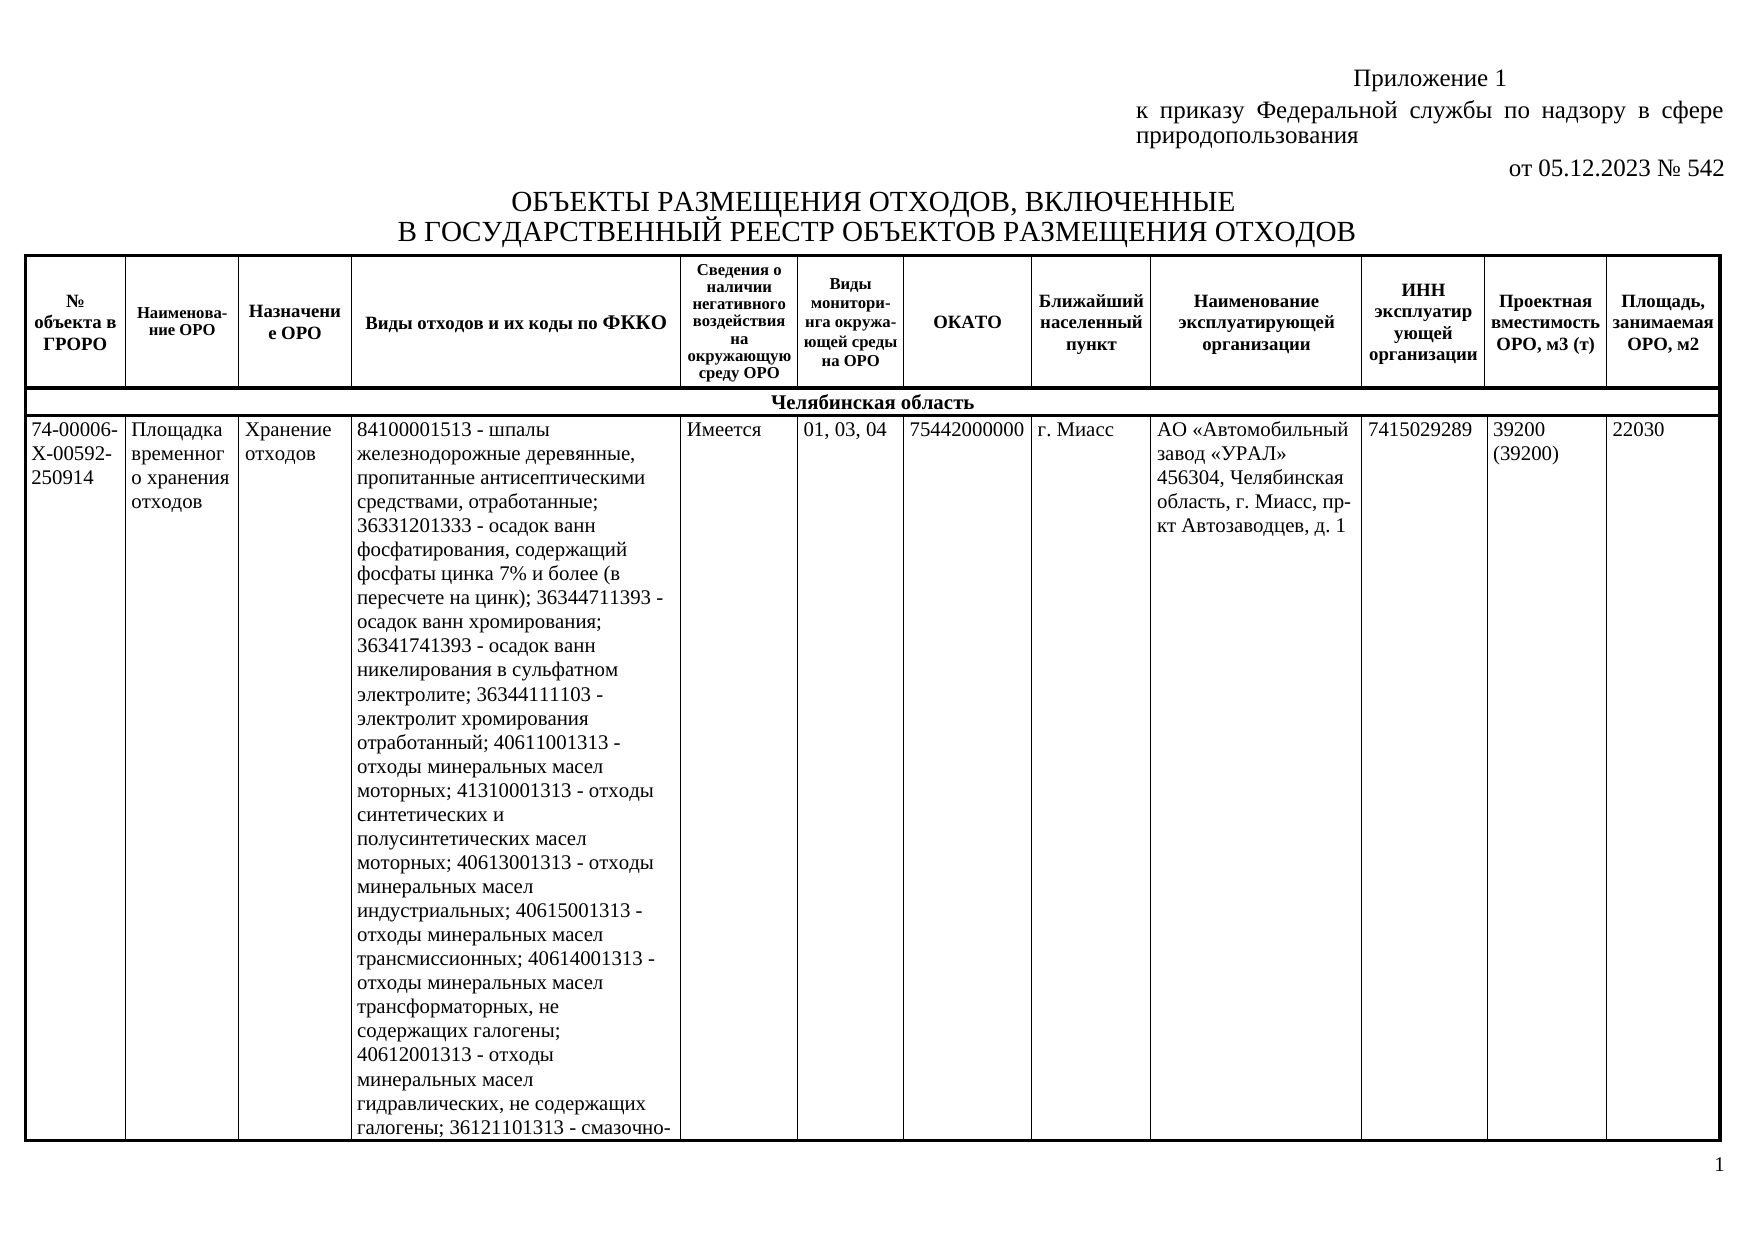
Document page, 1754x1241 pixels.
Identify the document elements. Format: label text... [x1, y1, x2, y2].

table_header Наименование эксплуатирующей организации [1151, 257, 1361, 386]
text от 05.12.2023 № 542 [1061, 155, 1724, 181]
table_header Наименование ОРО [126, 257, 238, 386]
table_cell Имеется [681, 417, 797, 1139]
text ОБЪЕКТЫ РАЗМЕЩЕНИЯ ОТХОДОВ, ВКЛЮЧЕННЫЕ В ГОСУДАРСТВЕННЫЙ РЕЕСТР ОБЪЕКТОВ РАЗМЕЩЕНИЯ ОТХОДОВ [29, 187, 1724, 248]
table_cell г. Миасс [1032, 417, 1150, 1139]
table_header Виды мониторинга окружающей среды на ОРО [798, 257, 903, 386]
table_cell Челябинская область [27, 390, 1718, 414]
table_header Площадь, занимаемая ОРО, м2 [1607, 257, 1718, 386]
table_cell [352, 417, 680, 1139]
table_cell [27, 417, 125, 1139]
table_cell 7415029289 [1362, 417, 1487, 1139]
text Приложение 1 [1136, 65, 1724, 91]
table_cell 39200 (39200) [1488, 417, 1606, 1139]
table_cell 01, 03, 04 [798, 417, 903, 1139]
table_header ОКАТО [904, 257, 1031, 386]
table_cell Хранение отходов [239, 417, 351, 1139]
table_cell 75442000000 [904, 417, 1031, 1139]
table_header № объекта в ГРОРО [27, 257, 125, 386]
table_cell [1151, 417, 1361, 1139]
table_header Сведения о наличии негативного воздействия на окружающую среду ОРО [681, 257, 797, 386]
table_cell 22030 [1607, 417, 1718, 1139]
text к приказу Федеральной службы по надзору в сфере природопользования [1136, 97, 1724, 149]
table_header ИНН эксплуатирующей организации [1362, 257, 1484, 386]
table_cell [126, 417, 238, 1139]
table_header Ближайший населенный пункт [1032, 257, 1150, 386]
table_header Проектная вместимость ОРО, м3 (т) [1485, 257, 1606, 386]
table_header Виды отходов и их коды по ФККО [352, 257, 680, 386]
table_header Назначение ОРО [239, 257, 351, 386]
